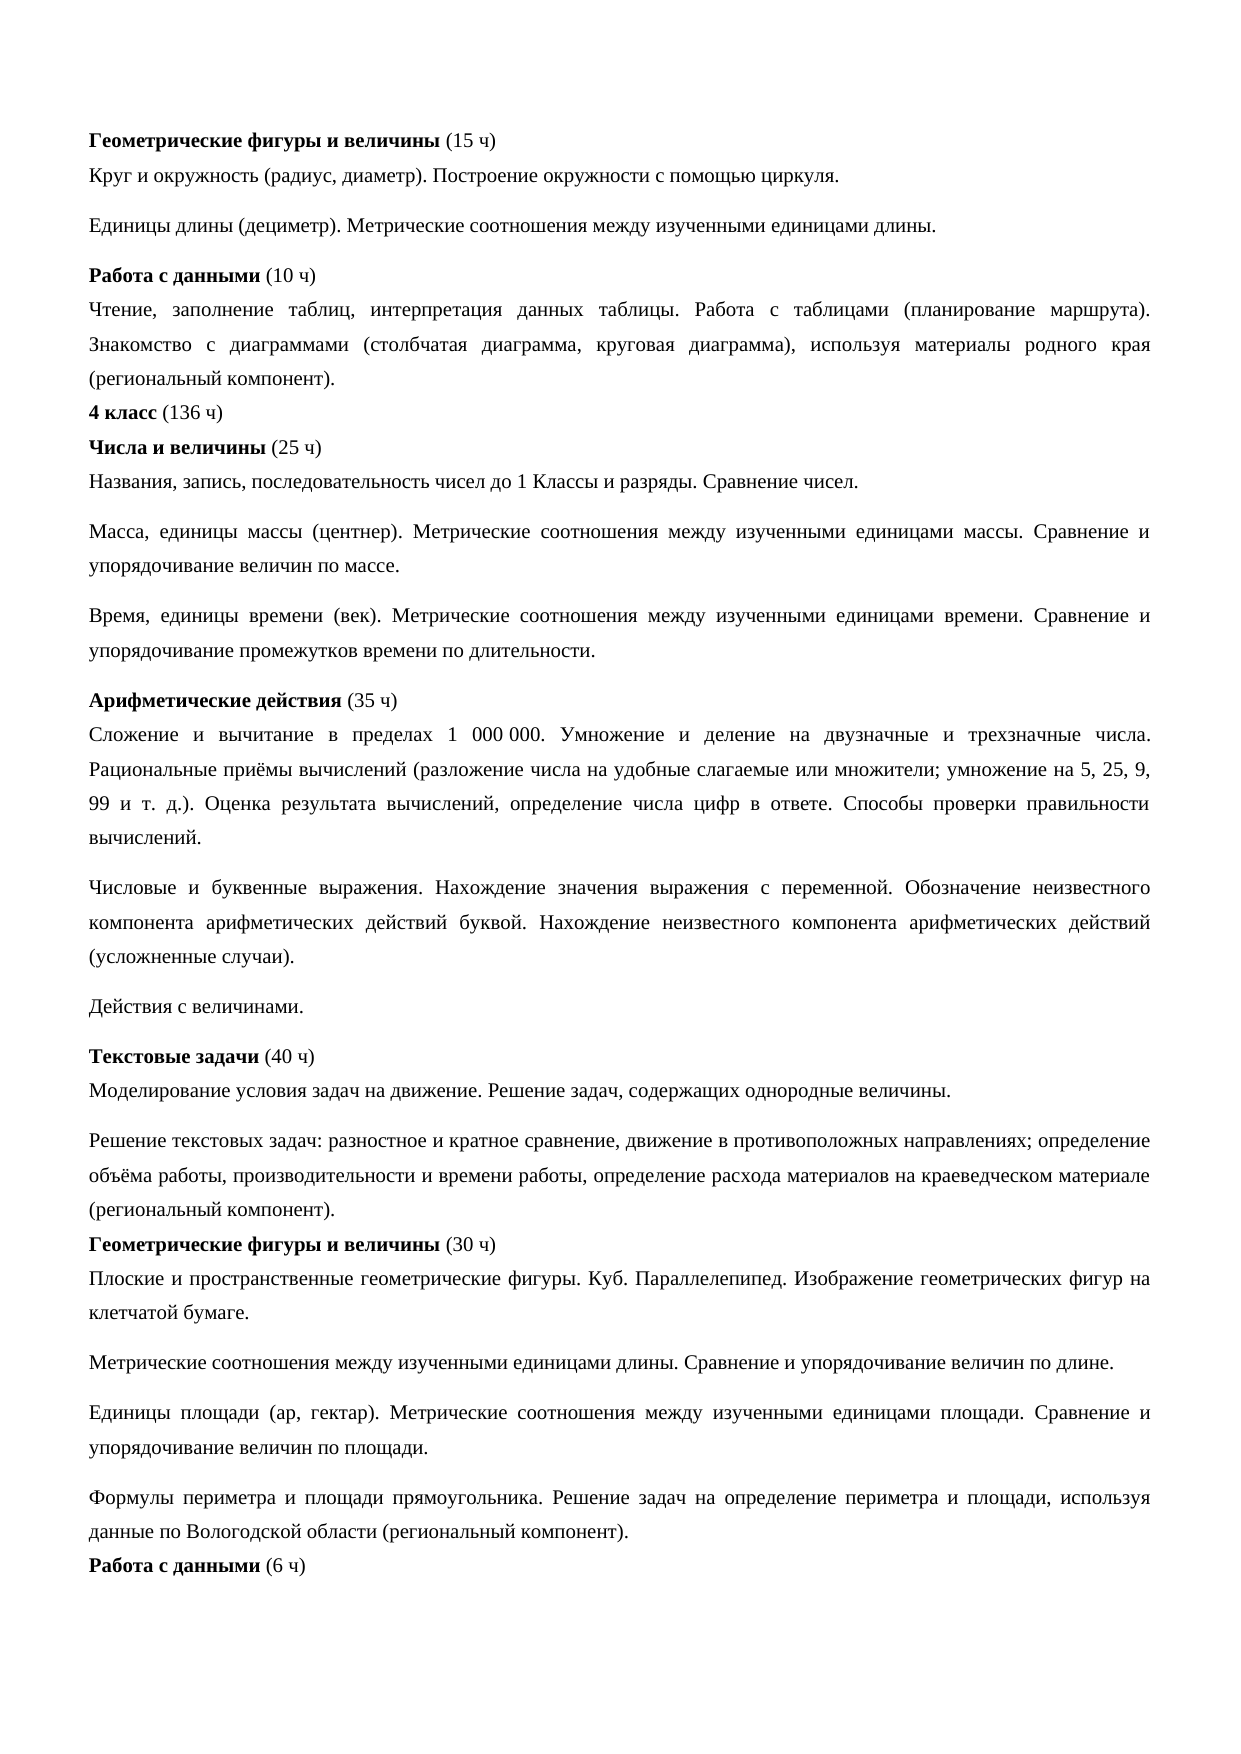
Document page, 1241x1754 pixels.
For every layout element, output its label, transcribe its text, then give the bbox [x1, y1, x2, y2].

text Геометрические фигуры и величины (30 ч) [89, 1221, 1152, 1256]
text Геометрические фигуры и величины (15 ч) [89, 118, 1152, 152]
text Названия, запись, последовательность чисел до 1 Классы и разряды. Сравнение чисел. [89, 459, 1152, 493]
text Масса, единицы массы (центнер). Метрические соотношения между изученными единицами массы. Сравнение и упорядочивание величин по массе. [89, 509, 1152, 577]
text Время, единицы времени (век). Метрические соотношения между изученными единицами времени. Сравнение и упорядочивание промежутков времени по длительности. [89, 593, 1152, 662]
text Работа с данными (10 ч) [89, 252, 1152, 287]
text Текстовые задачи (40 ч) [89, 1034, 1152, 1068]
text Числовые и буквенные выражения. Нахождение значения выражения с переменной. Обозначение неизвестного компонента арифметических действий буквой. Нахождение неизвестного компонента арифметических действий (усложненные случаи). [89, 865, 1152, 968]
text Единицы площади (ар, гектар). Метрические соотношения между изученными единицами площади. Сравнение и упорядочивание величин по площади. [89, 1390, 1152, 1459]
text Круг и окружность (радиус, диаметр). Построение окружности с помощью циркуля. [89, 152, 1152, 187]
text Сложение и вычитание в пределах 1 000 000. Умножение и деление на двузначные и трехзначные числа. Рациональные приёмы вычислений (разложение числа на удобные слагаемые или множители; умножение на 5, 25, 9, 99 и т. д.). Оценка результата вычислений, определение числа цифр в ответе. Способы проверки правильности вычислений. [89, 712, 1152, 849]
text Решение текстовых задач: разностное и кратное сравнение, движение в противоположных направлениях; определение объёма работы, производительности и времени работы, определение расхода материалов на краеведческом материале (региональный компонент). [89, 1118, 1152, 1221]
text Чтение, заполнение таблиц, интерпретация данных таблицы. Работа с таблицами (планирование маршрута). Знакомство с диаграммами (столбчатая диаграмма, круговая диаграмма), используя материалы родного края (региональный компонент). [89, 287, 1152, 390]
text Плоские и пространственные геометрические фигуры. Куб. Параллелепипед. Изображение геометрических фигур на клетчатой бумаге. [89, 1256, 1152, 1324]
text Формулы периметра и площади прямоугольника. Решение задач на определение периметра и площади, используя данные по Вологодской области (региональный компонент). [89, 1474, 1152, 1543]
text Единицы длины (дециметр). Метрические соотношения между изученными единицами длины. [89, 202, 1152, 237]
text Числа и величины (25 ч) [89, 424, 1152, 459]
text Действия с величинами. [89, 984, 1152, 1018]
text Моделирование условия задач на движение. Решение задач, содержащих однородные величины. [89, 1068, 1152, 1102]
text Работа с данными (6 ч) [89, 1543, 1152, 1577]
text Метрические соотношения между изученными единицами длины. Сравнение и упорядочивание величин по длине. [89, 1340, 1152, 1374]
text Арифметические действия (35 ч) [89, 677, 1152, 712]
text 4 класс (136 ч) [89, 390, 1152, 424]
